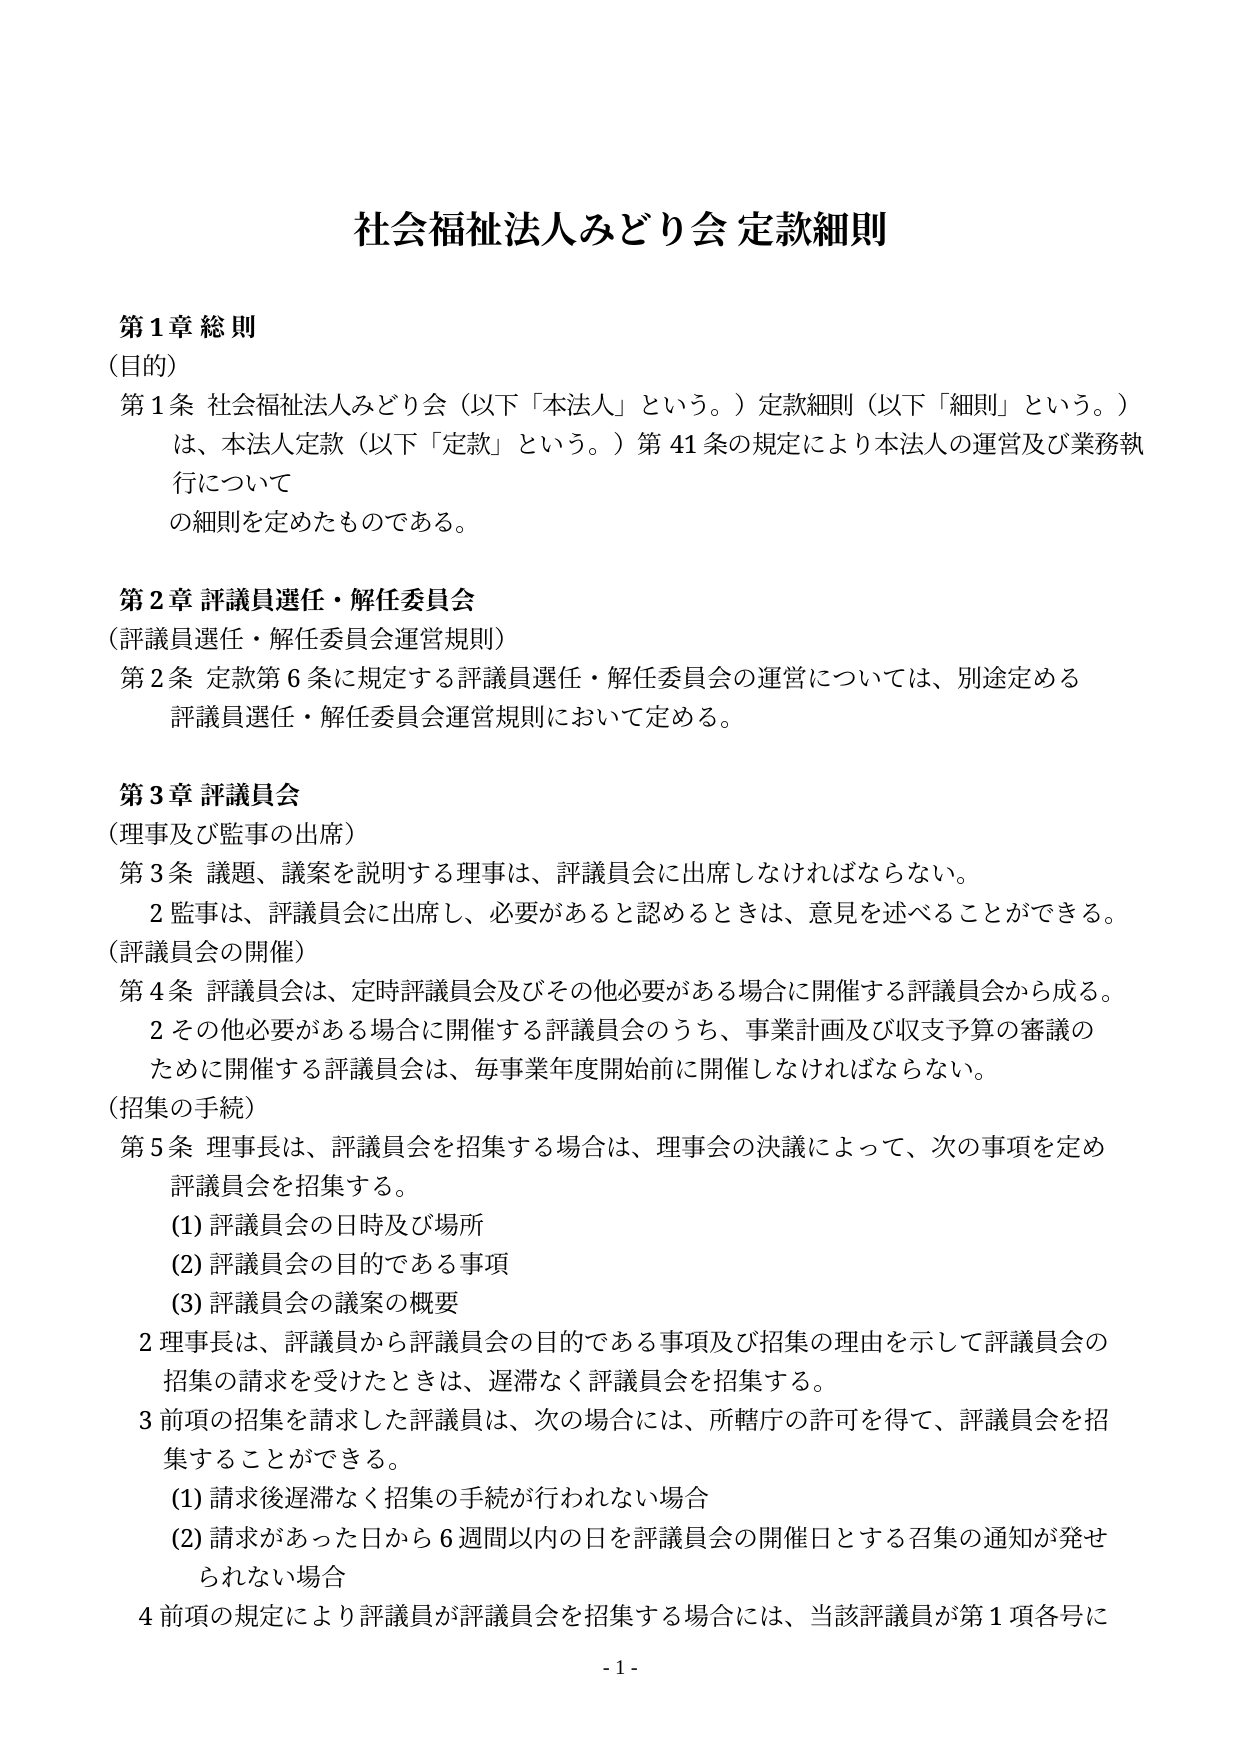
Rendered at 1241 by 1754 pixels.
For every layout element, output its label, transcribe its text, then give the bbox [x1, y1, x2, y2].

text （目的） [94, 345, 1146, 384]
text 集することができる。 [138, 1439, 1146, 1478]
text （招集の手続） [94, 1087, 1146, 1126]
text 第3章 評議員会 [94, 774, 1146, 814]
text ために開催する評議員会は、毎事業年度開始前に開催しなければならない。 [149, 1048, 1146, 1087]
text (1) 評議員会の日時及び場所 [94, 1204, 1146, 1243]
text (1) 請求後遅滞なく招集の手続が行われない場合 [94, 1478, 1146, 1517]
text (3) 評議員会の議案の概要 [94, 1282, 1146, 1321]
text （評議員選任・解任委員会運営規則） [94, 618, 1146, 657]
text 評議員選任・解任委員会運営規則において定める。 [95, 696, 1146, 736]
text 3 前項の招集を請求した評議員は、次の場合には、所轄庁の許可を得て、評議員会を招 [138, 1399, 1146, 1439]
text 評議員会を招集する。 [95, 1165, 1146, 1204]
text 社会福祉法人みどり会 定款細則 [94, 189, 1146, 267]
text 2 その他必要がある場合に開催する評議員会のうち、事業計画及び収支予算の審議の [149, 1009, 1146, 1048]
text 2 監事は、評議員会に出席し、必要があると認めるときは、意見を述べることができる。 [94, 892, 1146, 931]
text の細則を定めたものである。 [96, 501, 1146, 540]
text 第2章 評議員選任・解任委員会 [94, 579, 1146, 618]
text 第4条 評議員会は、定時評議員会及びその他必要がある場合に開催する評議員会から成る。 [94, 970, 1146, 1009]
text 2 理事長は、評議員から評議員会の目的である事項及び招集の理由を示して評議員会の [138, 1321, 1146, 1361]
text 第1条 社会福祉法人みどり会（以下「本法人」という。）定款細則（以下「細則」という。）は、本法人定款（以下「定款」という。）第41条の規定により本法人の運営及び業務執行について [96, 384, 1146, 501]
text られない場合 [171, 1556, 1146, 1595]
text （理事及び監事の出席） [94, 814, 1146, 853]
text (2) 請求があった日から6週間以内の日を評議員会の開催日とする召集の通知が発せ [171, 1517, 1146, 1556]
text 第1章 総 則 [94, 306, 1146, 345]
text （評議員会の開催） [94, 931, 1146, 970]
text 第3条 議題、議案を説明する理事は、評議員会に出席しなければならない。 [94, 853, 1146, 892]
text 第2条 定款第6 条に規定する評議員選任・解任委員会の運営については、別途定める [95, 657, 1146, 696]
text 招集の請求を受けたときは、遅滞なく評議員会を招集する。 [138, 1361, 1146, 1399]
text (2) 評議員会の目的である事項 [94, 1243, 1146, 1282]
text 第5条 理事長は、評議員会を招集する場合は、理事会の決議によって、次の事項を定め [95, 1126, 1146, 1165]
text 4 前項の規定により評議員が評議員会を招集する場合には、当該評議員が第1 項各号に [138, 1595, 1146, 1634]
